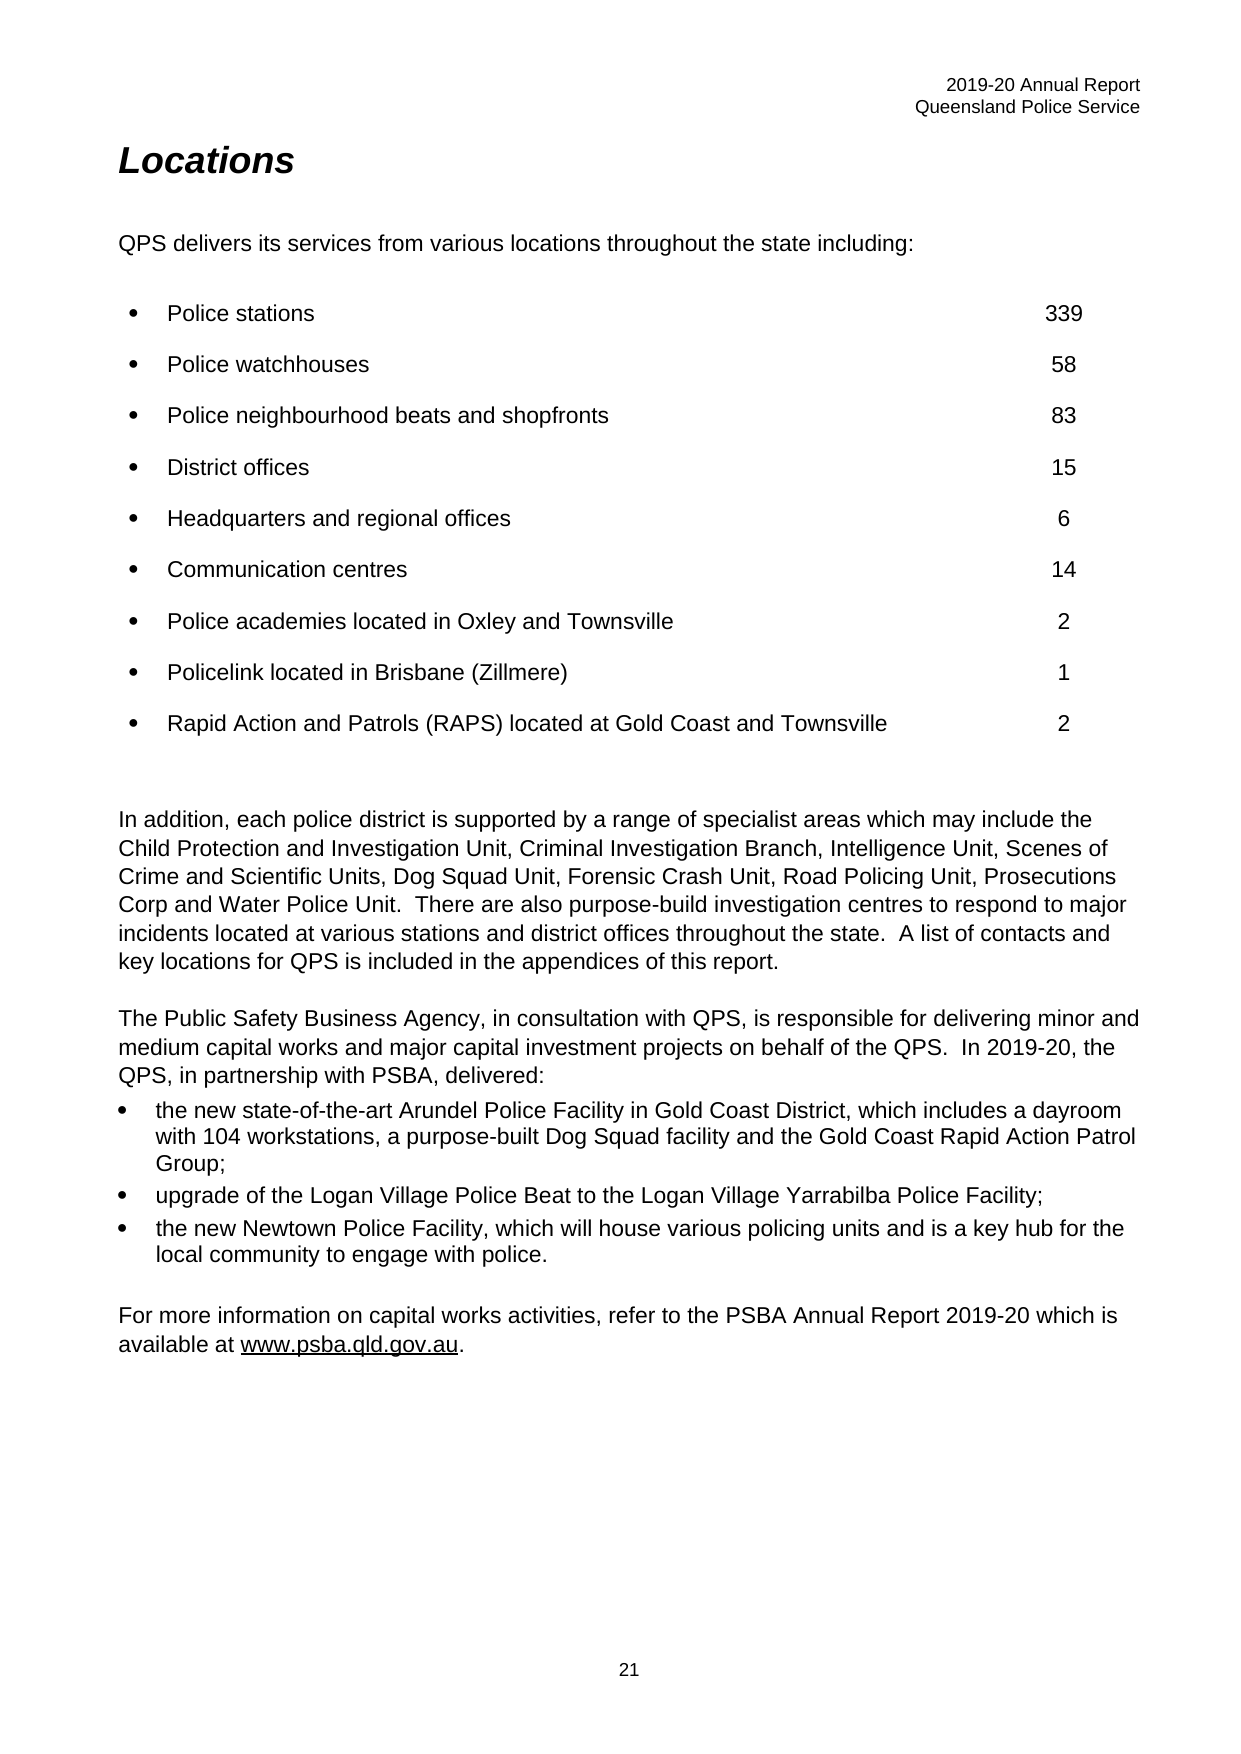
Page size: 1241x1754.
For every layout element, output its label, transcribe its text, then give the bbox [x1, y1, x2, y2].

text For more information on capital works activities, refer to the PSBA Annual Report 2019-20 which is available at www.psba.qld.gov.au. [118, 1302, 1140, 1357]
table_cell 2 [989, 698, 1139, 749]
table_cell Police academies located in Oxley and Townsville [118, 595, 989, 647]
table_cell Policelink located in Brisbane (Zillmere) [118, 647, 989, 698]
list the new state-of-the-art Arundel Police Facility in Gold Coast District, which includes a dayroom with 104 workstations, a purpose-built Dog Squad facility and the Gold Coast Rapid Action Patrol Group; [118, 1097, 1140, 1176]
text In addition, each police district is supported by a range of specialist areas which may include the Child Protection and Investigation Unit, Criminal Investigation Branch, Intelligence Unit, Scenes of Crime and Scientific Units, Dog Squad Unit, Forensic Crash Unit, Road Policing Unit, Prosecutions Corp and Water Police Unit. There are also purpose-build investigation centres to respond to major incidents located at various stations and district offices throughout the state. A list of contacts and key locations for QPS is included in the appendices of this report. [118, 806, 1140, 975]
table_header 339 [989, 287, 1139, 338]
table_cell 6 [989, 493, 1139, 544]
table_cell Police watchhouses [118, 339, 989, 390]
table_cell 15 [989, 441, 1139, 492]
table_cell 2 [989, 595, 1139, 647]
table_cell Communication centres [118, 544, 989, 595]
table_cell Police neighbourhood beats and shopfronts [118, 390, 989, 441]
table_cell 58 [989, 339, 1139, 390]
table_cell 14 [989, 544, 1139, 595]
text Locations [118, 138, 1140, 182]
table_header Police stations [118, 287, 989, 338]
table_cell Rapid Action and Patrols (RAPS) located at Gold Coast and Townsville [118, 698, 989, 749]
table_cell Headquarters and regional offices [118, 493, 989, 544]
text The Public Safety Business Agency, in consultation with QPS, is responsible for delivering minor and medium capital works and major capital investment projects on behalf of the QPS. In 2019-20, the QPS, in partnership with PSBA, delivered: [118, 1005, 1140, 1088]
text QPS delivers its services from various locations throughout the state including: [118, 230, 1140, 257]
table_cell 1 [989, 647, 1139, 698]
table_cell District offices [118, 441, 989, 492]
list the new Newtown Police Facility, which will house various policing units and is a key hub for the local community to engage with police. [118, 1215, 1140, 1267]
table_cell 83 [989, 390, 1139, 441]
list upgrade of the Logan Village Police Beat to the Logan Village Yarrabilba Police Facility; [118, 1182, 1140, 1208]
